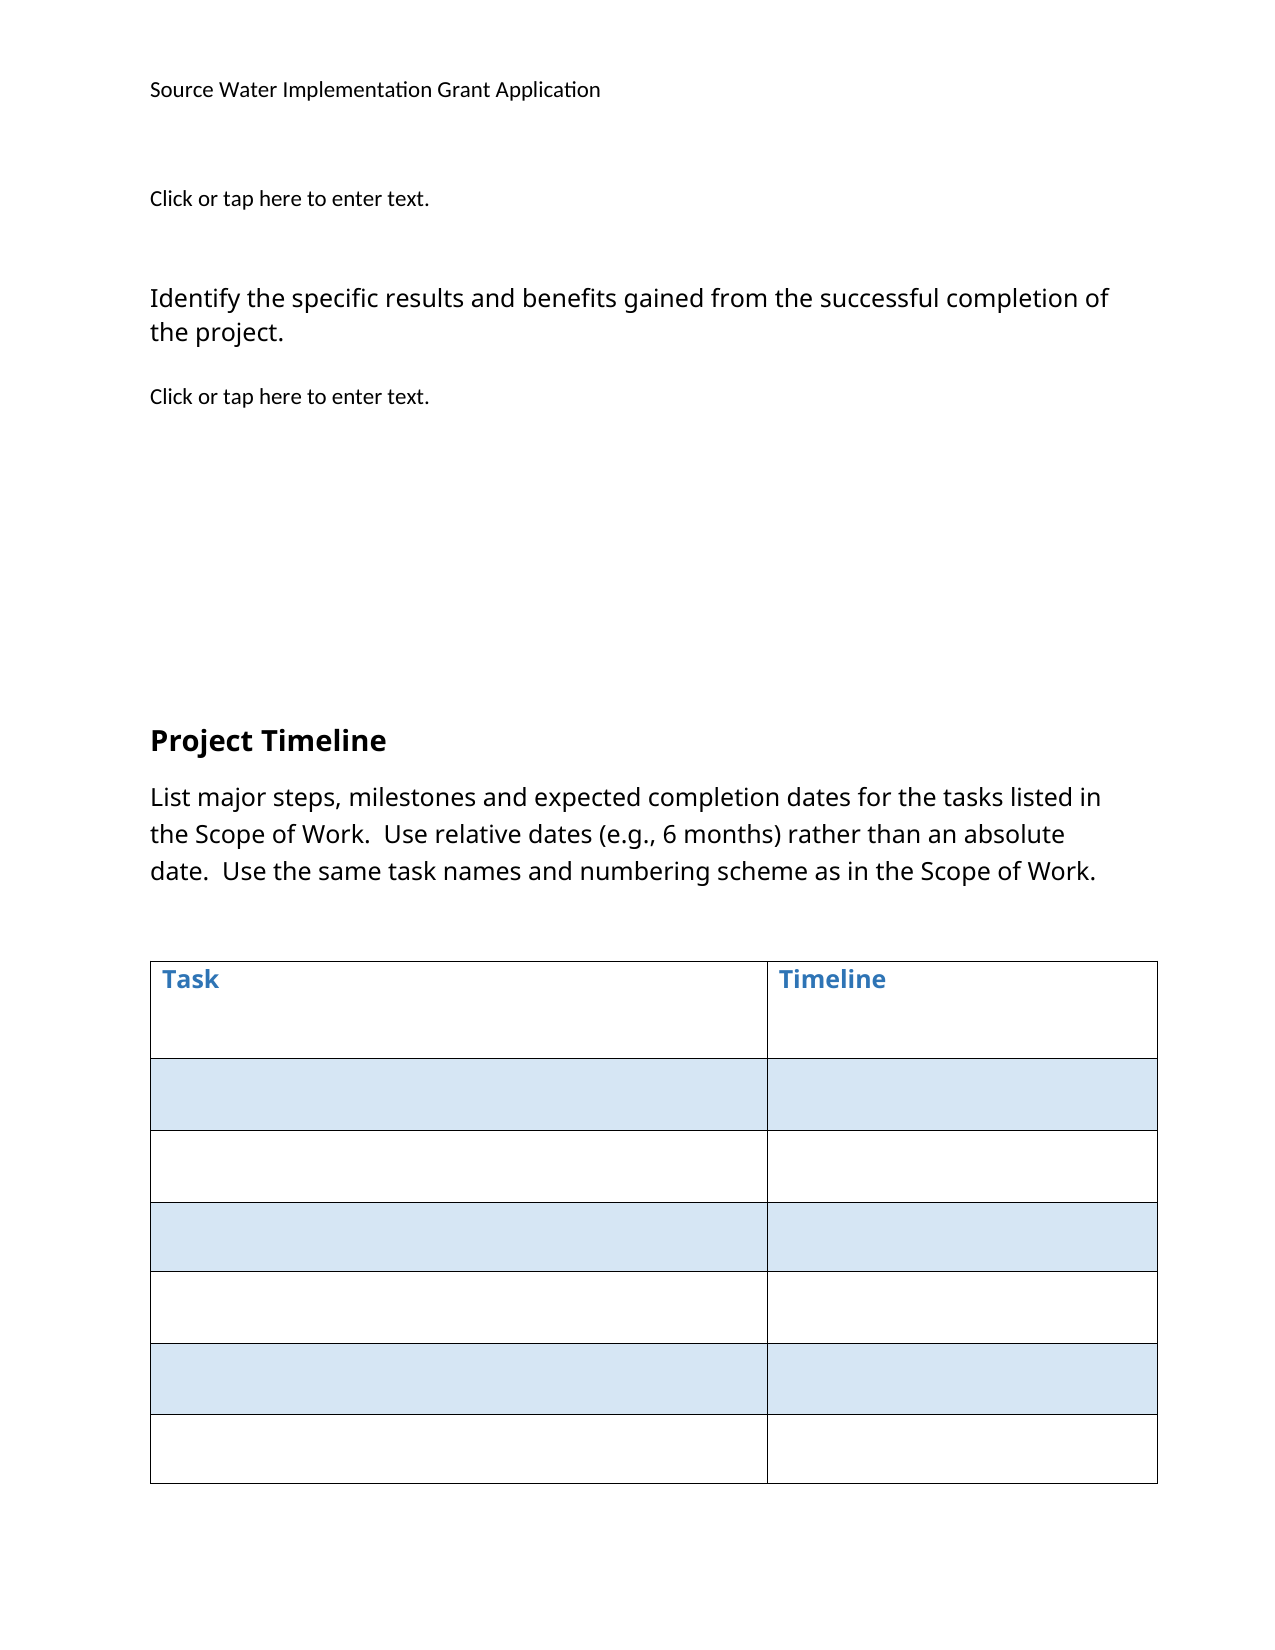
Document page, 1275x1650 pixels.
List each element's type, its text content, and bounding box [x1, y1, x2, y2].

table_header Timeline [768, 962, 1157, 1058]
table_cell [151, 1272, 767, 1342]
table_cell [151, 1131, 767, 1202]
table_cell [768, 1415, 1157, 1483]
table_cell [151, 1059, 767, 1130]
table_cell [768, 1203, 1157, 1271]
text List major steps, milestones and expected completion dates for the tasks listed in the Scope of Work. Use relative dates (e.g., 6 months) rather than an absolute date. Use the same task names and numbering scheme as in the Scope of Work. [150, 780, 1125, 888]
text Identify the specific results and benefits gained from the successful completion of the project. [150, 280, 1125, 348]
table_header Task [151, 962, 767, 1058]
table_cell [768, 1344, 1157, 1414]
table_cell [151, 1344, 767, 1414]
table_cell [151, 1415, 767, 1483]
table_cell [768, 1131, 1157, 1202]
text Project Timeline [150, 721, 1125, 760]
table_cell [151, 1203, 767, 1271]
table_cell [768, 1272, 1157, 1342]
table_cell [768, 1059, 1157, 1130]
